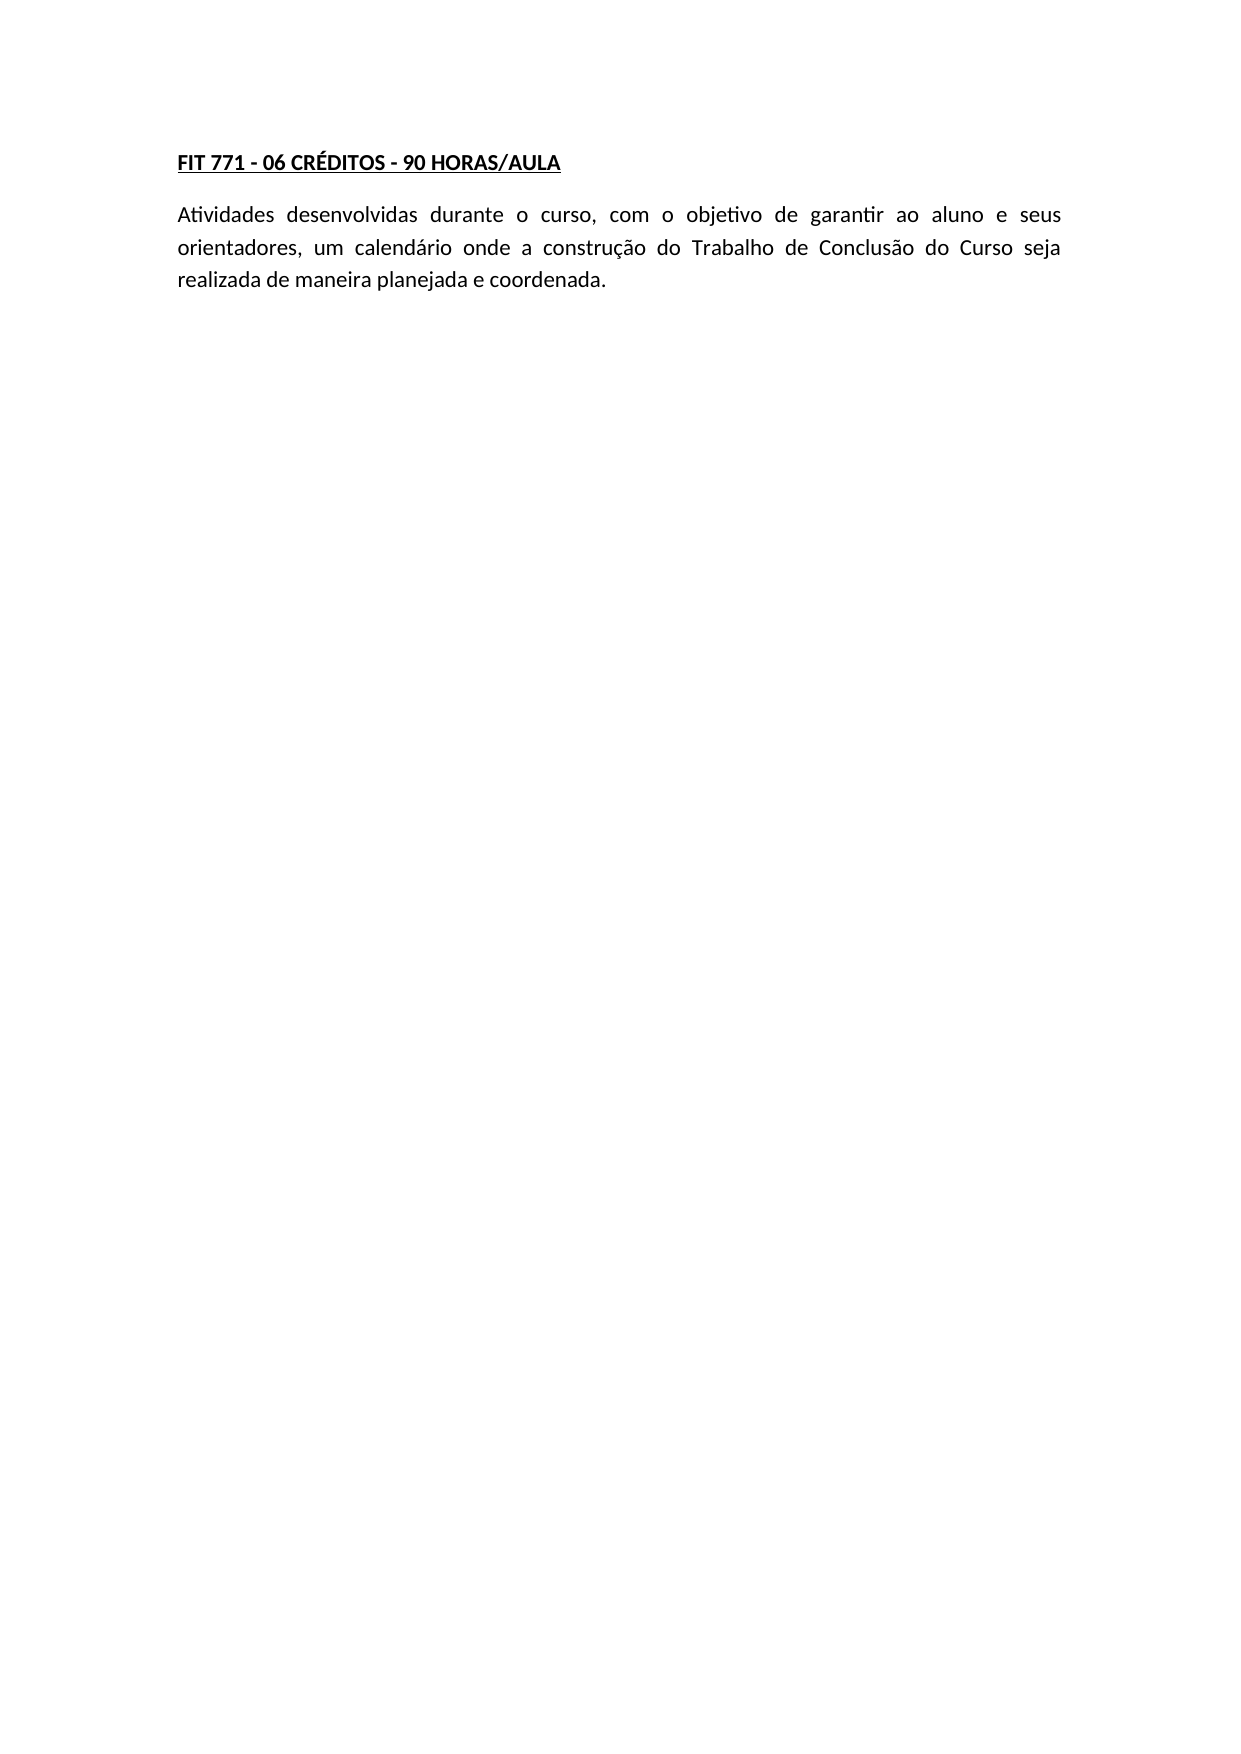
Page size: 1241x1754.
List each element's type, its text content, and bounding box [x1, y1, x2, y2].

text Atividades desenvolvidas durante o curso, com o objetivo de garantir ao aluno e seus orientadores, um calendário onde a construção do Trabalho de Conclusão do Curso seja realizada de maneira planejada e coordenada. [177, 201, 1063, 293]
text FIT 771 - 06 CRÉDITOS - 90 HORAS/AULA [177, 148, 1063, 176]
